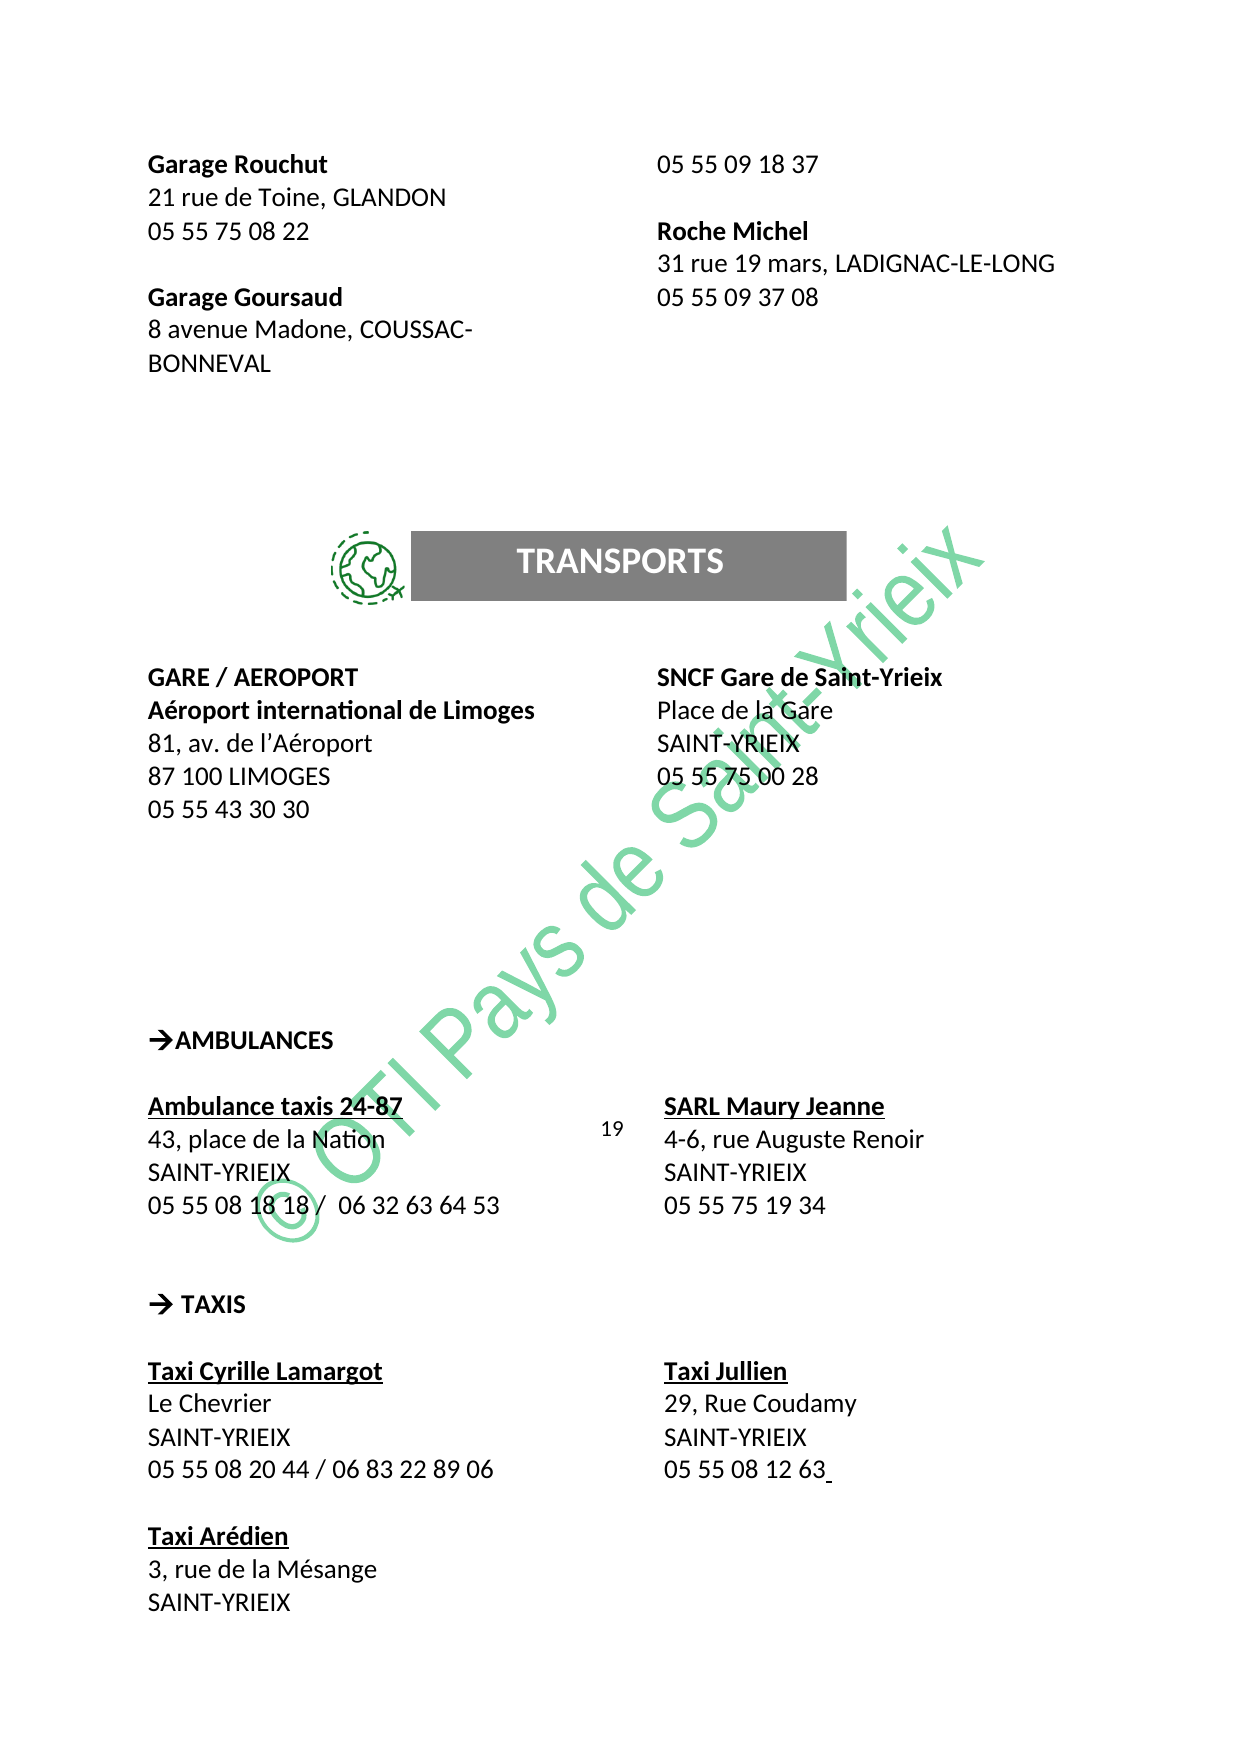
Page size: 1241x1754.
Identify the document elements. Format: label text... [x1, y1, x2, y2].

text TRANSPORTS [148, 537, 1093, 583]
text 21 rue de Toine, Glandon [148, 181, 583, 214]
text AMBULANCES [148, 1023, 1093, 1056]
text 05 55 09 18 37 [657, 148, 1093, 181]
text Taxi Arédien [148, 1519, 1093, 1552]
text SAINT-YRIEIX [148, 1585, 1093, 1618]
text 43, place de la Nation 4-6, rue Auguste Renoir [642, 1122, 1093, 1156]
text 05 55 09 37 08 [657, 280, 1093, 313]
text 8 avenue Madone, Coussac-Bonneval [148, 313, 583, 379]
picture [331, 583, 405, 605]
text 31 rue 19 mars, Ladignac-le-Long [657, 247, 1093, 280]
text 05 55 75 08 22 [148, 214, 583, 247]
text Garage Goursaud [148, 280, 583, 313]
text 87 100 LIMOGES [148, 759, 583, 792]
text Taxi Cyrille Lamargot Taxi Jullien [148, 1354, 1093, 1387]
text Garage Rouchut [148, 148, 583, 181]
picture [331, 531, 405, 537]
text Ambulance taxis 24-87 SARL Maury Jeanne [148, 1089, 1093, 1122]
text GARE / AEROPORT [148, 660, 583, 693]
text 05 55 08 20 44 / 06 83 22 89 06 05 55 08 12 63 [148, 1453, 1093, 1486]
text SAINT-YRIEIX 05 55 75 00 28 [657, 726, 1093, 792]
text Roche Michel [657, 214, 1093, 247]
text SAINT-YRIEIX SAINT-YRIEIX [148, 1420, 1093, 1453]
text 81, av. de l’Aéroport [148, 726, 583, 759]
text 05 55 08 18 18 / 06 32 63 64 53 05 55 75 19 34 [148, 1188, 1093, 1222]
text SNCF Gare de Saint-Yrieix [657, 660, 1093, 693]
text 43, place de la Nation 4-6, rue Auguste Renoir [148, 1122, 585, 1156]
text TAXIS [148, 1288, 1093, 1321]
text 3, rue de la Mésange [148, 1552, 1093, 1585]
text SAINT-YRIEIX SAINT-YRIEIX [148, 1156, 1093, 1188]
text Le Chevrier 29, Rue Coudamy [148, 1387, 1093, 1420]
text 05 55 43 30 30 [148, 792, 583, 825]
text Aéroport international de Limoges [148, 693, 583, 726]
text Place de la Gare [657, 693, 1093, 726]
